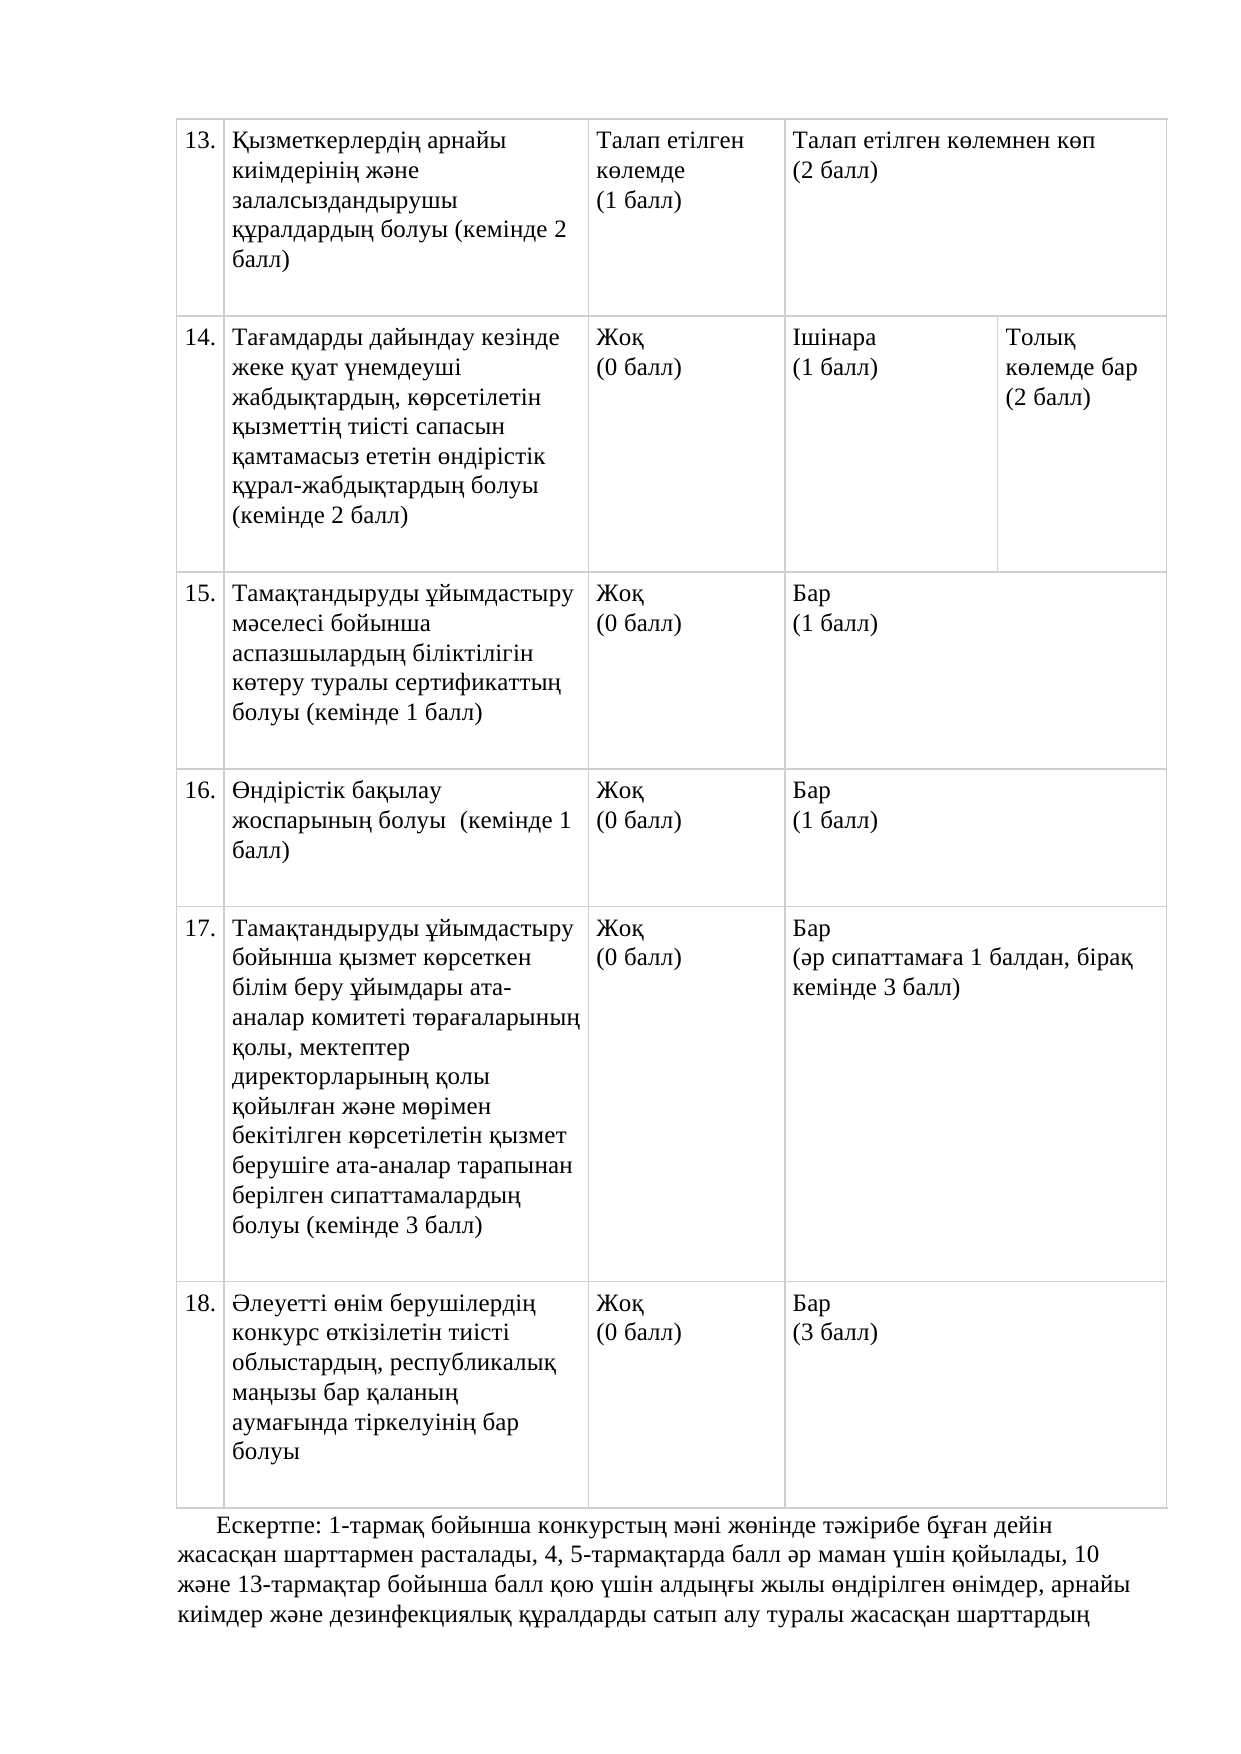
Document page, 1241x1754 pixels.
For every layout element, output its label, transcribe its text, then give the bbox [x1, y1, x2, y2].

table_cell 18. [177, 1282, 223, 1507]
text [177, 1509, 1152, 1627]
table_cell 15. [177, 573, 223, 768]
table_cell 16. [177, 770, 223, 906]
table_cell Жоқ (0 балл) [589, 770, 784, 906]
table_cell Талап етілген көлемнен көп (2 балл) [786, 120, 1166, 315]
table_cell Жоқ (0 балл) [589, 1282, 784, 1507]
table_cell Әлеуетті өнім берушілердің конкурс өткізілетін тиісті облыстардың, республикалық маңызы бар қаланың аумағында тіркелуінің бар болуы [225, 1282, 588, 1507]
table_cell Жоқ (0 балл) [589, 573, 784, 768]
table_cell Толық көлемде бар (2 балл) [998, 317, 1166, 571]
table_cell Бар (1 балл) [786, 770, 1166, 906]
table_cell 14. [177, 317, 223, 571]
table_cell Жоқ (0 балл) [589, 907, 784, 1281]
table_cell Бар (әр сипаттамаға 1 балдан, бірақ кемінде 3 балл) [786, 907, 1166, 1281]
table_cell Талап етілген көлемде (1 балл) [589, 120, 784, 315]
table_cell Ішінара (1 балл) [786, 317, 997, 571]
table_cell Тамақтандыруды ұйымдастыру бойынша қызмет көрсеткен білім беру ұйымдары ата-аналар комитеті төрағаларының қолы, мектептер директорларының қолы қойылған және мөрімен бекітілген көрсетілетін қызмет берушіге ата-аналар тарапынан берілген сипаттамалардың болуы (кемінде 3 балл) [225, 907, 588, 1281]
table_cell 17. [177, 907, 223, 1281]
table_cell Жоқ (0 балл) [589, 317, 784, 571]
table_cell Өндірістік бақылау жоспарының болуы (кемінде 1 балл) [225, 770, 588, 906]
table_cell 13. [177, 120, 223, 315]
table_cell Тағамдарды дайындау кезінде жеке қуат үнемдеуші жабдықтардың, көрсетілетін қызметтің тиісті сапасын қамтамасыз ететін өндірістік құрал-жабдықтардың болуы (кемінде 2 балл) [225, 317, 588, 571]
table_cell Тамақтандыруды ұйымдастыру мәселесі бойынша аспазшылардың біліктілігін көтеру туралы сертификаттың болуы (кемінде 1 балл) [225, 573, 588, 768]
table_cell Қызметкерлердің арнайы киімдерінің және залалсыздандырушы құралдардың болуы (кемінде 2 балл) [225, 120, 588, 315]
table_cell Бар (3 балл) [786, 1282, 1166, 1507]
table_cell Бар (1 балл) [786, 573, 1166, 768]
